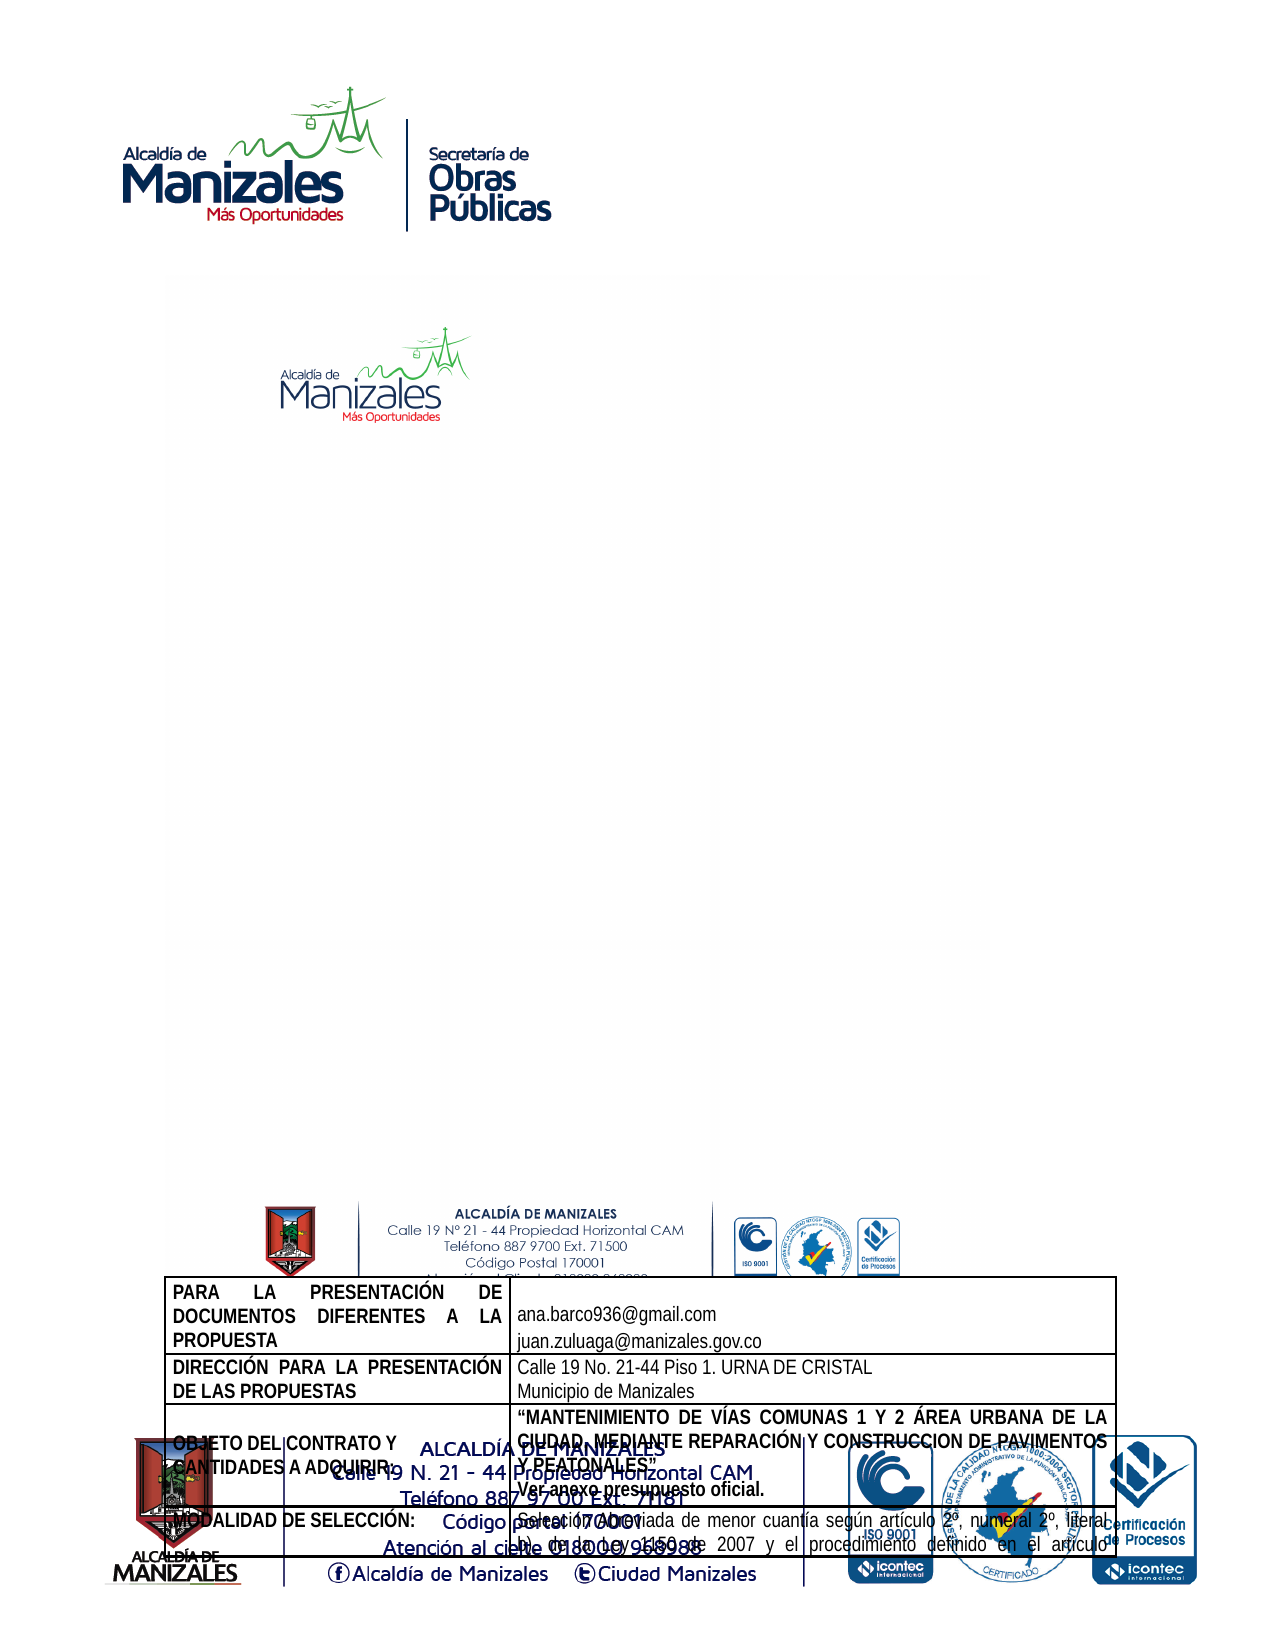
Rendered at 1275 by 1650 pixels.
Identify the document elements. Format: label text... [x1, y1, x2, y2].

table_cell Calle 19 No. 21-44 Piso 4- Secretaría de Obras Públicas Teléfono: 8879700 – Ext 71173 Correos electrónicos: ana.barco936@gmail.com juan.zuluaga@manizales.gov.co [511, 1278, 1115, 1353]
table_cell DIRECCIÓN PARA LA PRESENTACIÓN DE LAS PROPUESTAS [166, 1355, 509, 1403]
table_cell DIRECCIÓN Y CORREOS ELECTRÓNICOS DONDE SE PODRÁN ATENDER A LOS INTERESADOS Y PARA LA PRESENTACIÓN DE DOCUMENTOS DIFERENTES A LA PROPUESTA [166, 1278, 509, 1353]
table_cell OBJETO DEL CONTRATO Y CANTIDADES A ADQUIRIR: [166, 1405, 509, 1505]
table_cell “MANTENIMIENTO DE VÍAS COMUNAS 1 Y 2 ÁREA URBANA DE LA CIUDAD, MEDIANTE REPARACIÓN Y CONSTRUCCION DE PAVIMENTOS Y PEATONALES” Ver anexo presupuesto oficial. [511, 1405, 1115, 1505]
table_cell Selección Abreviada de menor cuantía según artículo 2º, numeral 2º, literal b), de la Ley 1150 de 2007 y el procedimiento definido en el artículo 2.2.1.2.1.2.20 del Decreto 1082 de 2015 y los Parágrafos 1, 3 y 5 del artículo 5 de la Ley 1882 del 15 de enero de 2018 [511, 1508, 1115, 1555]
picture [19, 23, 1275, 1649]
table_cell MODALIDAD DE SELECCIÓN: [166, 1508, 509, 1555]
table_cell Calle 19 No. 21-44 Piso 1. URNA DE CRISTAL Municipio de Manizales [511, 1355, 1115, 1403]
